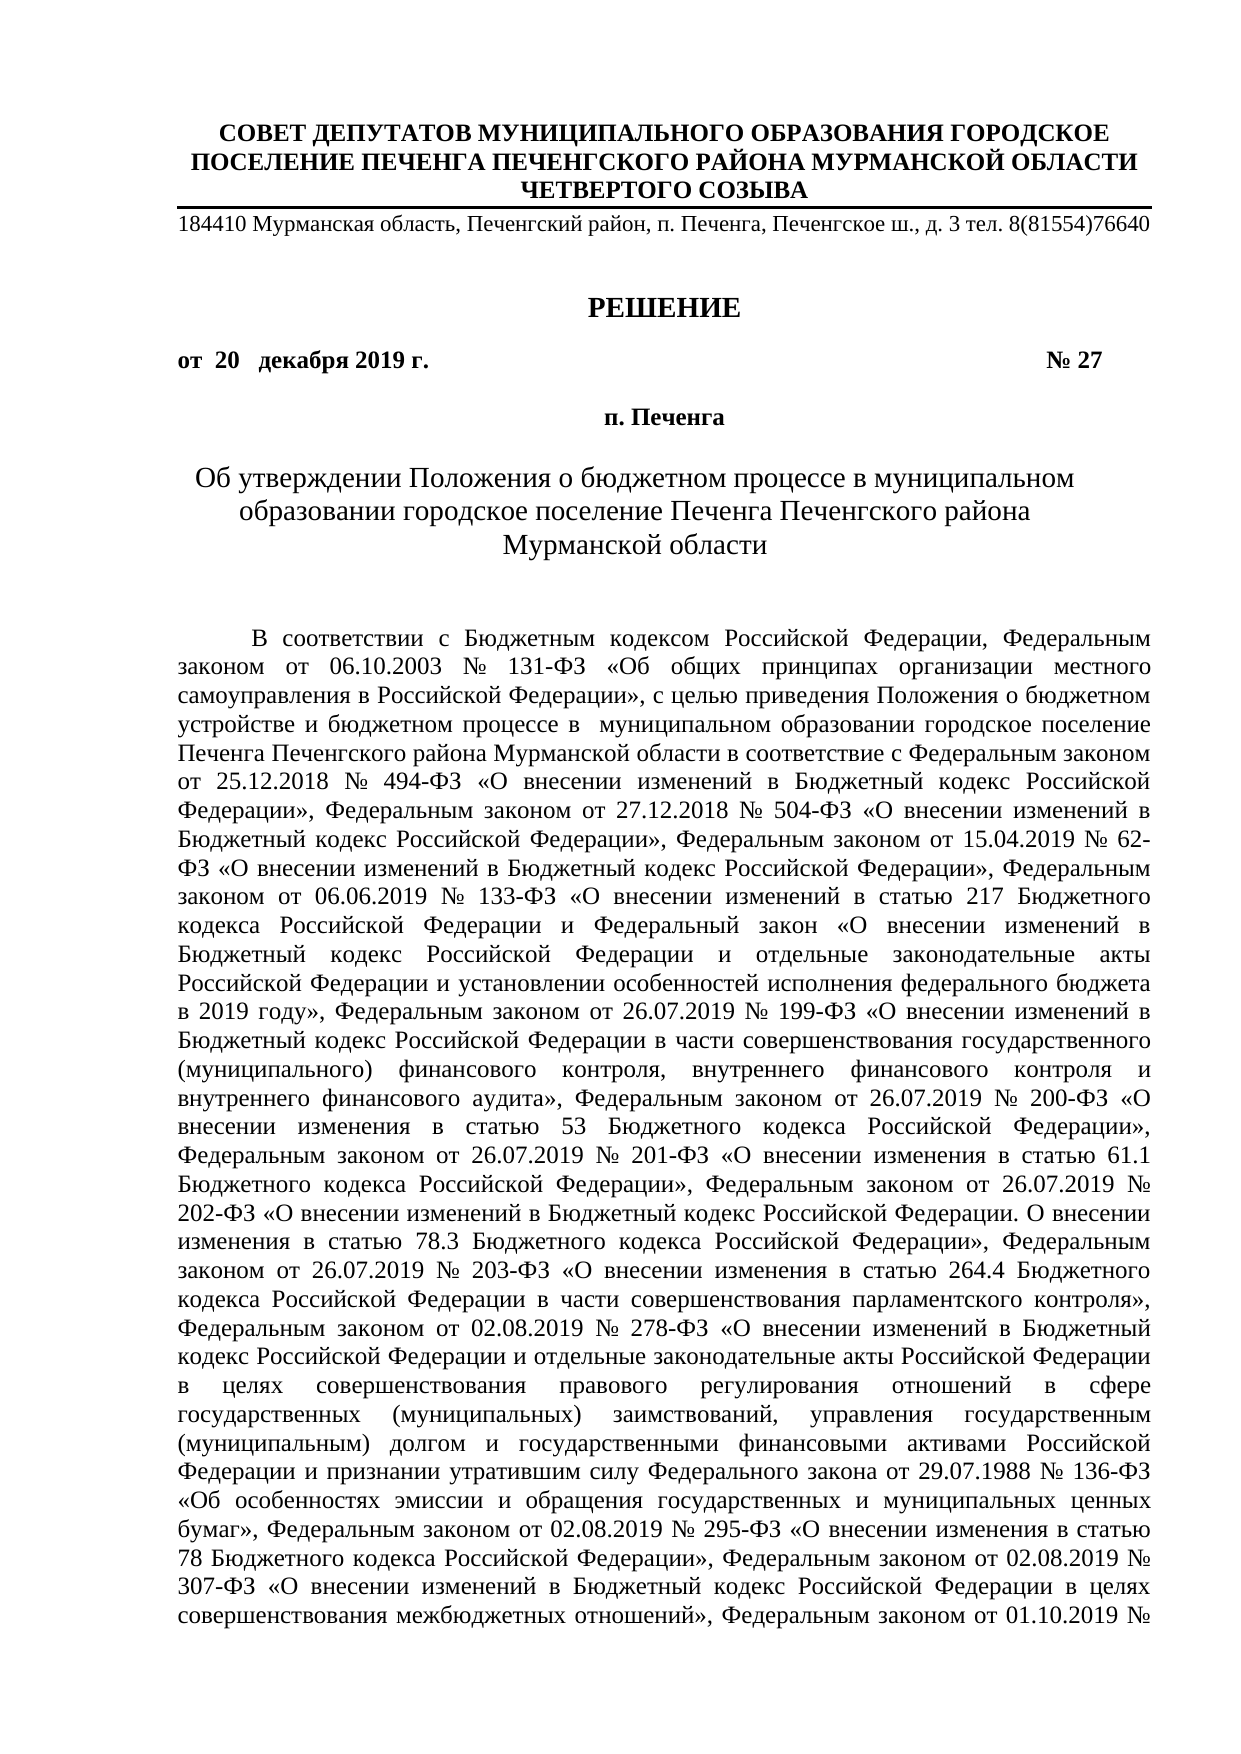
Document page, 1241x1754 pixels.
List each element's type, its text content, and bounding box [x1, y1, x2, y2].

text Мурманской области [177, 527, 1152, 560]
title ЧЕТВЕРТОГО СОЗЫВА [177, 176, 1152, 206]
text 184410 Мурманская область, Печенгский район, п. Печенга, Печенгское ш., д. 3 тел. 8(81554)76640 [177, 209, 1152, 236]
text п. Печенга [177, 402, 1152, 431]
text от 20 декабря 2019 г. № 27 [177, 345, 1152, 373]
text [177, 623, 1152, 1629]
text Об утверждении Положения о бюджетном процессе в муниципальном образовании городское поселение Печенга Печенгского района [177, 460, 1152, 527]
text РЕШЕНИЕ [177, 290, 1152, 324]
title СОВЕТ ДЕПУТАТОВ МУНИЦИПАЛЬНОГО ОБРАЗОВАНИЯ ГОРОДСКОЕ ПОСЕЛЕНИЕ ПЕЧЕНГА ПЕЧЕНГСКОГО РАЙОНА МУРМАНСКОЙ ОБЛАСТИ [177, 118, 1152, 176]
